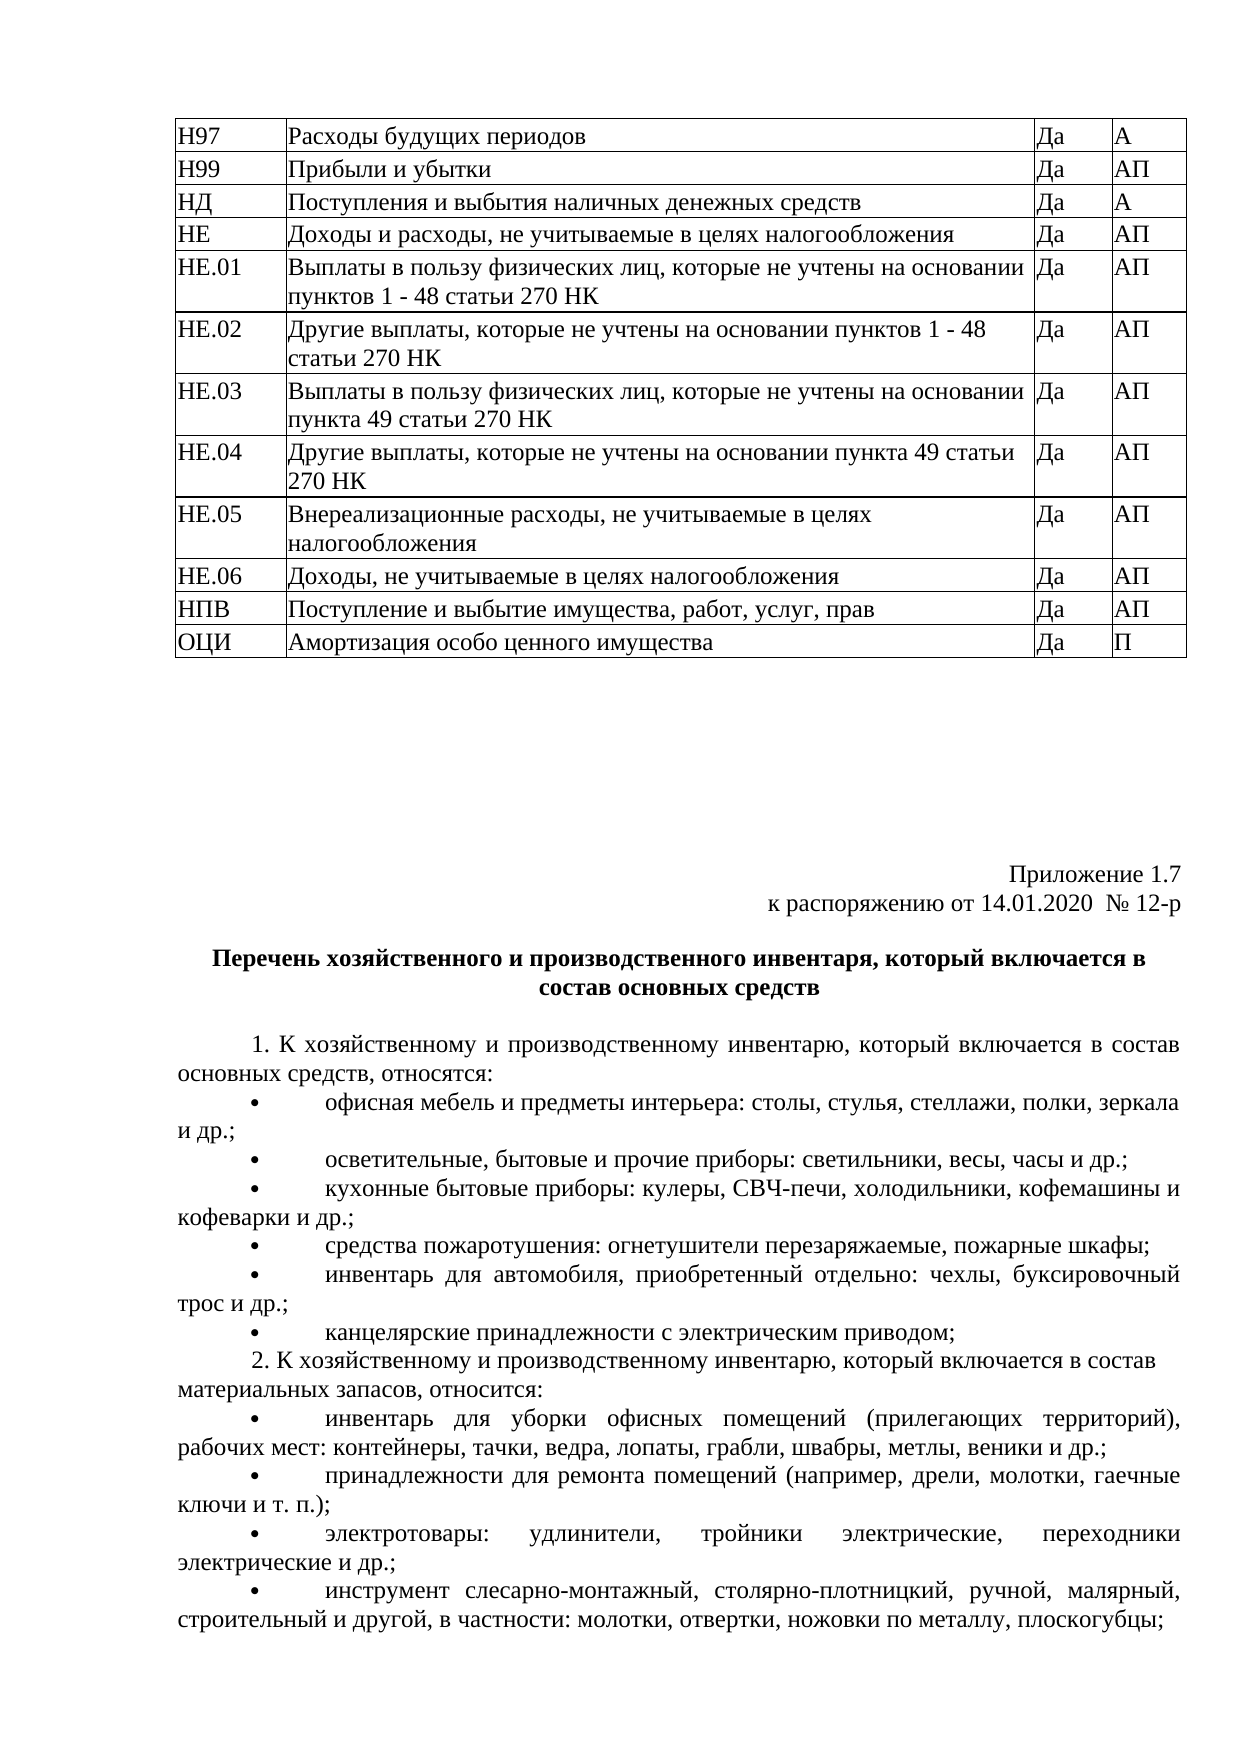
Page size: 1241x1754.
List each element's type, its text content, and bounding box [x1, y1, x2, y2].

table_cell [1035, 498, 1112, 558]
list инструмент слесарно-монтажный, столярно-плотницкий, ручной, малярный, строительный и другой, в частности: молотки, отвертки, ножовки по металлу, плоскогубцы; [177, 1576, 1181, 1633]
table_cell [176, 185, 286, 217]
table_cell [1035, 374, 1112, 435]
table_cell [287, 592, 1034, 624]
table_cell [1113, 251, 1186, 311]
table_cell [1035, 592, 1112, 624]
text Приложение 1.7 [171, 859, 1181, 888]
text 1. К хозяйственному и производственному инвентарю, который включается в состав основных средств, относятся: [177, 1029, 1181, 1087]
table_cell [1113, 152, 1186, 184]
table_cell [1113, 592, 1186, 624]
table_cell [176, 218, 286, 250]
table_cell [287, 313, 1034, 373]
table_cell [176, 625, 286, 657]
text к распоряжению от 14.01.2020 № 12-р [177, 888, 1181, 917]
list кухонные бытовые приборы: кулеры, СВЧ-печи, холодильники, кофемашины и кофеварки и др.; [177, 1173, 1181, 1231]
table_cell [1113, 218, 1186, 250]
text Перечень хозяйственного и производственного инвентаря, который включается в состав основных средств [177, 943, 1181, 1001]
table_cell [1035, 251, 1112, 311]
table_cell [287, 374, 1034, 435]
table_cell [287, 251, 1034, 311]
list канцелярские принадлежности с электрическим приводом; [177, 1317, 1181, 1346]
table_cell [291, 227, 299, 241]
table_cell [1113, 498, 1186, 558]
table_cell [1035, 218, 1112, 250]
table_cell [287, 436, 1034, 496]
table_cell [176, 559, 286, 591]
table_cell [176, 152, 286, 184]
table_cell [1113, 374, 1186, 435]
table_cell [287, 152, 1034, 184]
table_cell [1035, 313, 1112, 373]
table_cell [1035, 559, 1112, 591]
list принадлежности для ремонта помещений (например, дрели, молотки, гаечные ключи и т. п.); [177, 1461, 1181, 1518]
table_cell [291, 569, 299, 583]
list осветительные, бытовые и прочие приборы: светильники, весы, часы и др.; [177, 1144, 1181, 1173]
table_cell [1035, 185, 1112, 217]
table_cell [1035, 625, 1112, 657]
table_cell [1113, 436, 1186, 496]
list инвентарь для автомобиля, приобретенный отдельно: чехлы, буксировочный трос и др.; [177, 1259, 1181, 1317]
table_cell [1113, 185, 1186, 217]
list офисная мебель и предметы интерьера: столы, стулья, стеллажи, полки, зеркала и др.; [177, 1087, 1181, 1144]
text 2. К хозяйственному и производственному инвентарю, который включается в состав материальных запасов, относится: [177, 1346, 1181, 1403]
list средства пожаротушения: огнетушители перезаряжаемые, пожарные шкафы; [177, 1231, 1181, 1259]
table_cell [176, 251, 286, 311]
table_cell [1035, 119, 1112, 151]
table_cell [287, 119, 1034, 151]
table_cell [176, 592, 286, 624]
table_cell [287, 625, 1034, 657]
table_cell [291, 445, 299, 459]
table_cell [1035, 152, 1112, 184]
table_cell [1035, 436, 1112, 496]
list инвентарь для уборки офисных помещений (прилегающих территорий), рабочих мест: контейнеры, тачки, ведра, лопаты, грабли, швабры, метлы, веники и др.; [177, 1403, 1181, 1461]
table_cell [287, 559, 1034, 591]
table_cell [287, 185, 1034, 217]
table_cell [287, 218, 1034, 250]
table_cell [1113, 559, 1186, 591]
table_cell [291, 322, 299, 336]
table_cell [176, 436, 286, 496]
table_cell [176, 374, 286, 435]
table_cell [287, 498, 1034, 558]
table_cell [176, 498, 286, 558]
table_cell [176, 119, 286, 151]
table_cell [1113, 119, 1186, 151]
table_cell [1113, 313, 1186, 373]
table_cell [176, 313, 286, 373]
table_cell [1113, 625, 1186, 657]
list электротовары: удлинители, тройники электрические, переходники электрические и др.; [177, 1518, 1181, 1576]
